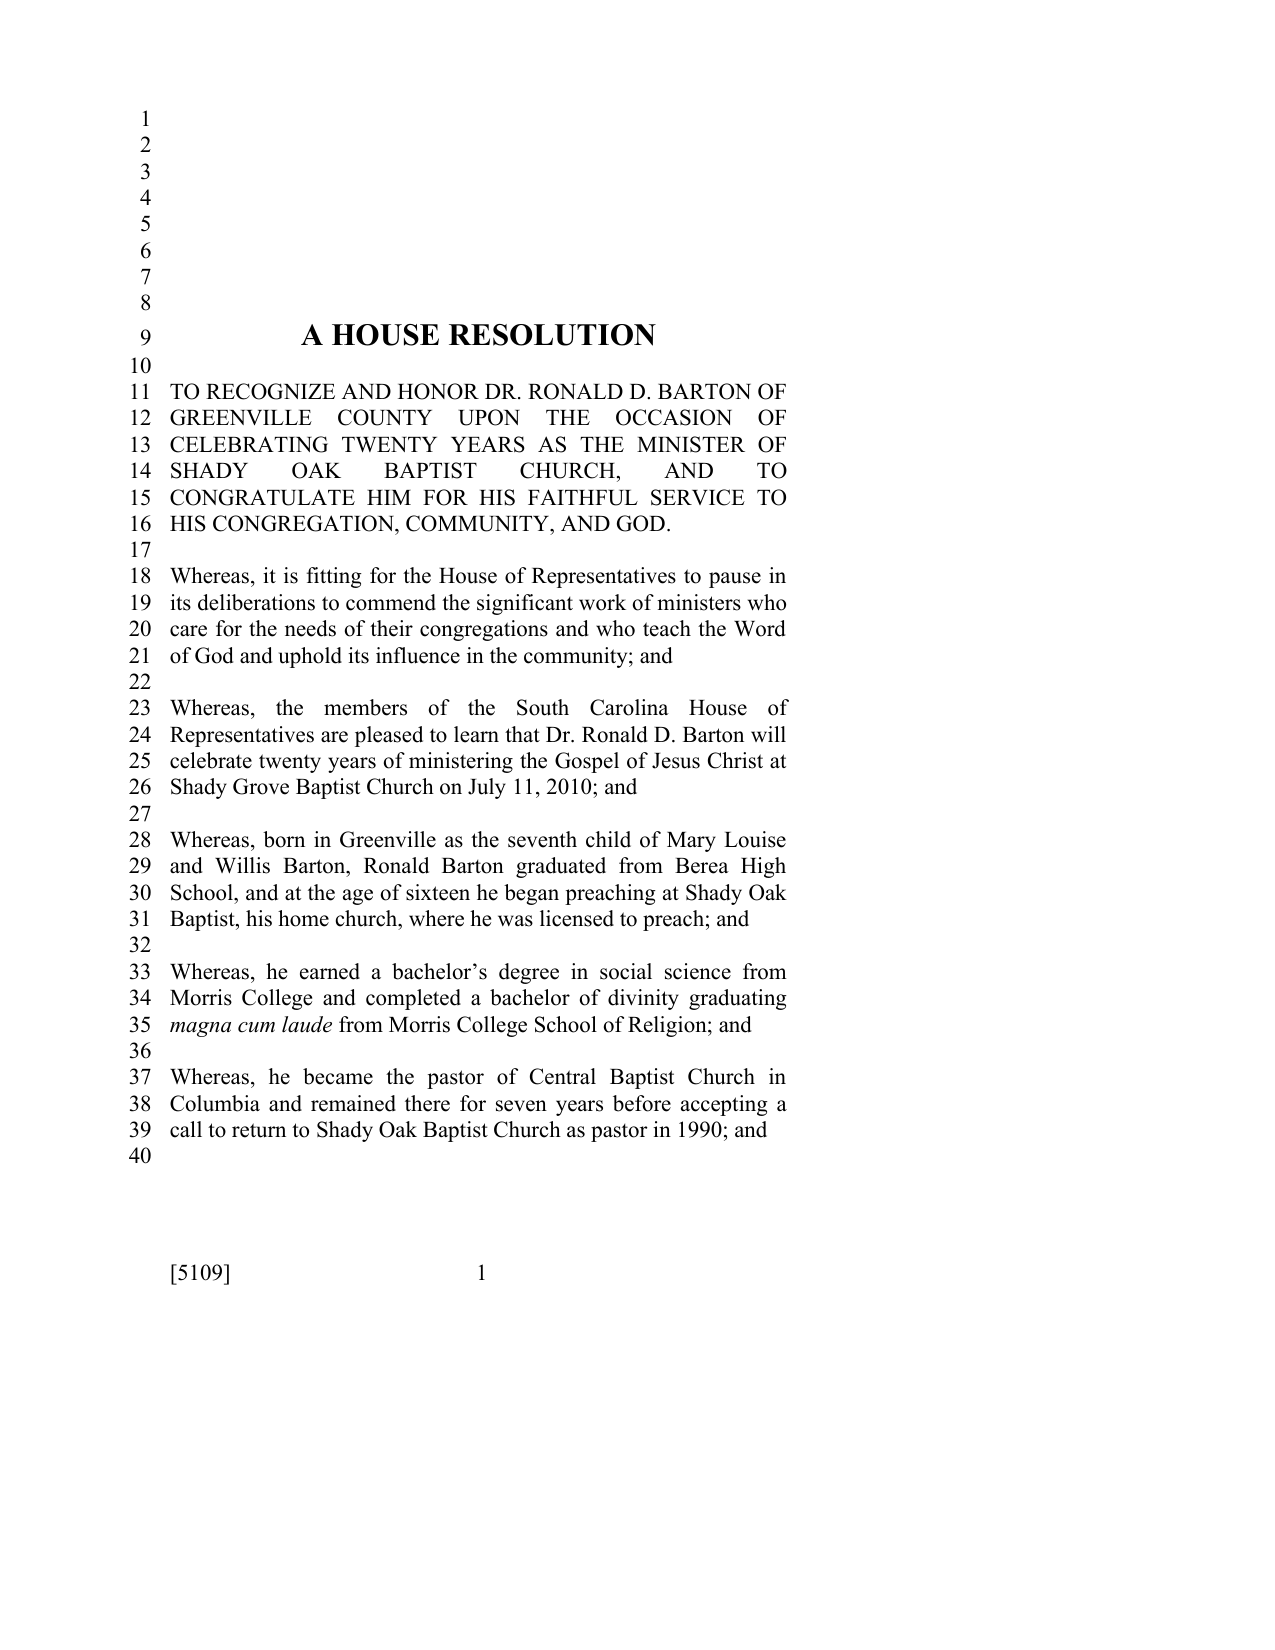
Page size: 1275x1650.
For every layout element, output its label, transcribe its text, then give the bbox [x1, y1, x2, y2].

text TO RECOGNIZE AND HONOR DR. RONALD D. BARTON OF GREENVILLE COUNTY UPON THE OCCASION OF CELEBRATING TWENTY YEARS AS THE MINISTER OF SHADY OAK BAPTIST CHURCH, AND TO CONGRATULATE HIM FOR HIS FAITHFUL SERVICE TO HIS CONGREGATION, COMMUNITY, AND GOD. [169, 378, 787, 536]
text Whereas, it is fitting for the House of Representatives to pause in its deliberations to commend the significant work of ministers who care for the needs of their congregations and who teach the Word of God and uphold its influence in the community; and [169, 563, 787, 668]
text A HOUSE RESOLUTION [169, 316, 787, 352]
text Whereas, the members of the South Carolina House of Representatives are pleased to learn that Dr. Ronald D. Barton will celebrate twenty years of ministering the Gospel of Jesus Christ at Shady Grove Baptist Church on July 11, 2010; and [169, 694, 787, 800]
text Whereas, born in Greenville as the seventh child of Mary Louise and Willis Barton, Ronald Barton graduated from Berea High School, and at the age of sixteen he began preaching at Shady Oak Baptist, his home church, where he was licensed to preach; and [169, 826, 787, 932]
text Whereas, he earned a bachelor’s degree in social science from Morris College and completed a bachelor of divinity graduating magna cum laude from Morris College School of Religion; and [169, 958, 787, 1037]
text Whereas, he became the pastor of Central Baptist Church in Columbia and remained there for seven years before accepting a call to return to Shady Oak Baptist Church as pastor in 1990; and [169, 1063, 787, 1142]
